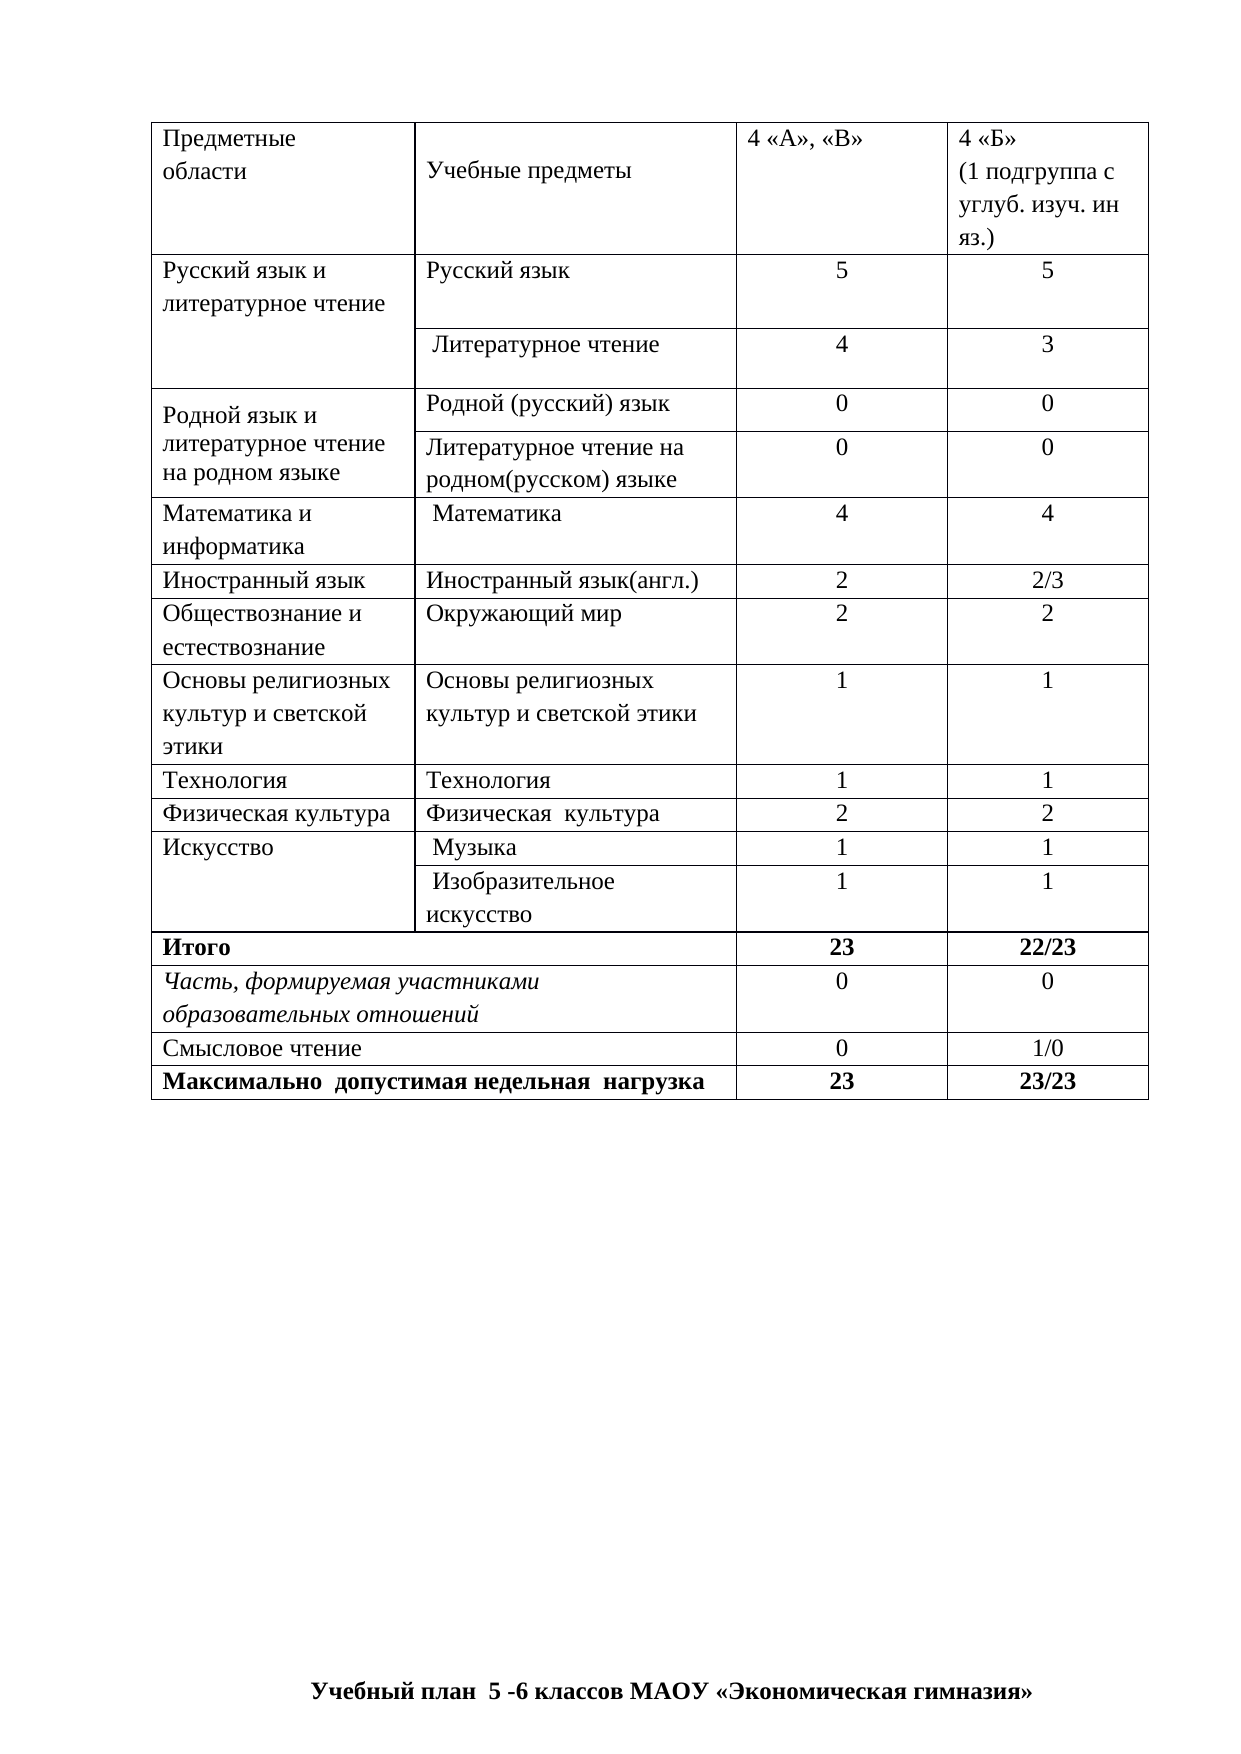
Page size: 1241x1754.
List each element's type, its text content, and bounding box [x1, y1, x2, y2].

table_cell Физическая культура [152, 799, 414, 831]
table_cell 5 [737, 255, 947, 328]
table_header Учебные предметы [416, 123, 736, 254]
table_cell 4 [948, 498, 1148, 564]
table_cell Смысловое чтение [152, 1033, 736, 1065]
table_cell Изобразительное искусство [416, 866, 736, 931]
table_cell Музыка [416, 832, 736, 865]
table_cell Часть, формируемая участниками образовательных отношений [152, 966, 736, 1032]
table_cell 22/23 [948, 933, 1148, 965]
table_cell 0 [948, 966, 1148, 1032]
table_header 4 «Б» (1 подгруппа с углуб. изуч. ин яз.) [948, 123, 1148, 254]
table_header Предметные области [152, 123, 414, 254]
table_cell 1 [948, 832, 1148, 865]
table_cell 2 [948, 599, 1148, 664]
table_cell Родной (русский) язык [416, 389, 736, 431]
table_cell 3 [948, 329, 1148, 387]
text Учебный план 5 -6 классов МАОУ «Экономическая гимназия» [162, 1676, 1181, 1705]
table_cell Технология [416, 765, 736, 797]
table_cell Итого [152, 933, 736, 965]
table_cell 0 [737, 432, 947, 497]
table_cell Литературное чтение на родном(русском) языке [416, 432, 736, 497]
table_cell Максимально допустимая недельная нагрузка [152, 1066, 736, 1099]
table_cell 2/3 [948, 565, 1148, 597]
table_cell 5 [948, 255, 1148, 328]
table_cell Иностранный язык [152, 565, 414, 597]
table_cell 0 [948, 432, 1148, 497]
table_cell 1 [948, 765, 1148, 797]
table_cell 1 [737, 665, 947, 764]
table_header 4 «А», «В» [737, 123, 947, 254]
table_cell Родной язык и литературное чтение на родном языке [152, 389, 414, 497]
table_cell 2 [737, 599, 947, 664]
table_cell 0 [737, 1033, 947, 1065]
table_cell 23 [737, 933, 947, 965]
table_cell 1 [737, 832, 947, 865]
table_cell Литературное чтение [416, 329, 736, 387]
table_cell Иностранный язык(англ.) [416, 565, 736, 597]
table_cell Искусство [152, 832, 414, 931]
table_cell Русский язык [416, 255, 736, 328]
table_cell 2 [948, 799, 1148, 831]
table_cell 0 [737, 389, 947, 431]
table_cell 23 [737, 1066, 947, 1099]
table_cell 0 [737, 966, 947, 1032]
table_cell Математика [416, 498, 736, 564]
table_cell 1 [737, 866, 947, 931]
table_cell 1 [948, 665, 1148, 764]
table_cell Русский язык и литературное чтение [152, 255, 414, 387]
table_cell Основы религиозных культур и светской этики [152, 665, 414, 764]
table_cell 1 [737, 765, 947, 797]
table_cell Технология [152, 765, 414, 797]
table_cell 1/0 [948, 1033, 1148, 1065]
table_cell 1 [948, 866, 1148, 931]
table_cell 4 [737, 329, 947, 387]
table_cell Обществознание и естествознание [152, 599, 414, 664]
table_cell Окружающий мир [416, 599, 736, 664]
table_cell Основы религиозных культур и светской этики [416, 665, 736, 764]
table_cell Физическая культура [416, 799, 736, 831]
table_cell 2 [737, 799, 947, 831]
table_cell 4 [737, 498, 947, 564]
table_cell 23/23 [948, 1066, 1148, 1099]
table_cell 2 [737, 565, 947, 597]
table_cell Математика и информатика [152, 498, 414, 564]
table_cell 0 [948, 389, 1148, 431]
